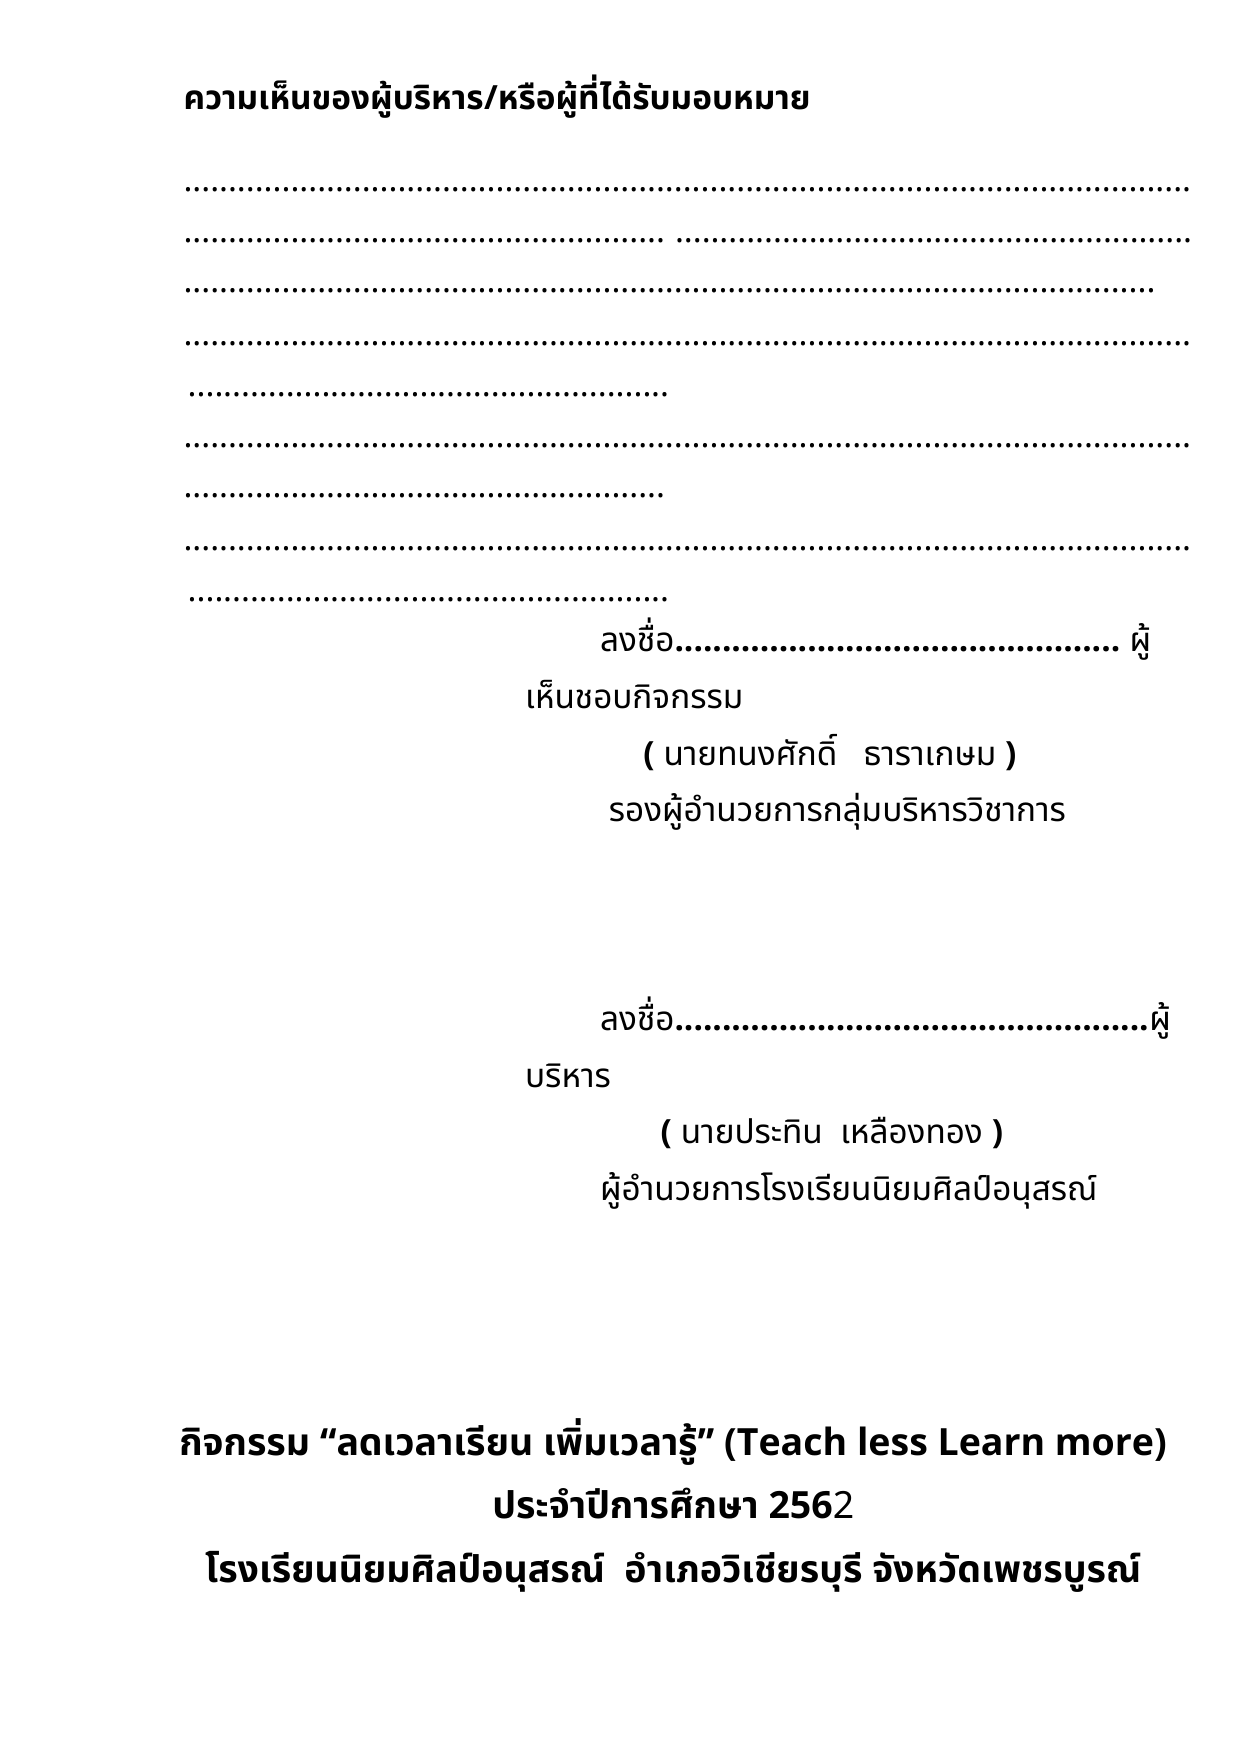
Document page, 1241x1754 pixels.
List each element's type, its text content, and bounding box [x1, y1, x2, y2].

text ( นายทนงศักดิ์ ธาราเกษม ) [525, 729, 1196, 780]
text กิจกรรม “ลดเวลาเรียน เพิ่มเวลารู้” (Teach less Learn more) [150, 1415, 1196, 1472]
text ประจำปีการศึกษา 2562 [150, 1479, 1196, 1536]
text ผู้อำนวยการโรงเรียนนิยมศิลป์อนุสรณ์ [150, 1165, 1196, 1215]
list ....................................................................................................................................................................... [183, 411, 1196, 508]
text โรงเรียนนิยมศิลป์อนุสรณ์ อำเภอวิเชียรบุรี จังหวัดเพชรบูรณ์ [150, 1542, 1196, 1599]
text ( นายประทิน เหลืองทอง ) [151, 1108, 1196, 1159]
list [183, 156, 1196, 303]
text รองผู้อำนวยการกลุ่มบริหารวิชาการ [150, 786, 1196, 836]
text ....................................................................................................................................................................... [183, 514, 1196, 611]
text ลงชื่อ..................................................ผู้บริหาร [525, 995, 1196, 1102]
text ความเห็นของผู้บริหาร/หรือผู้ที่ได้รับมอบหมาย [151, 74, 1196, 124]
text ลงชื่อ............................................... ผู้เห็นชอบกิจกรรม [525, 616, 1196, 723]
text ....................................................................................................................................................................... [183, 310, 1196, 406]
